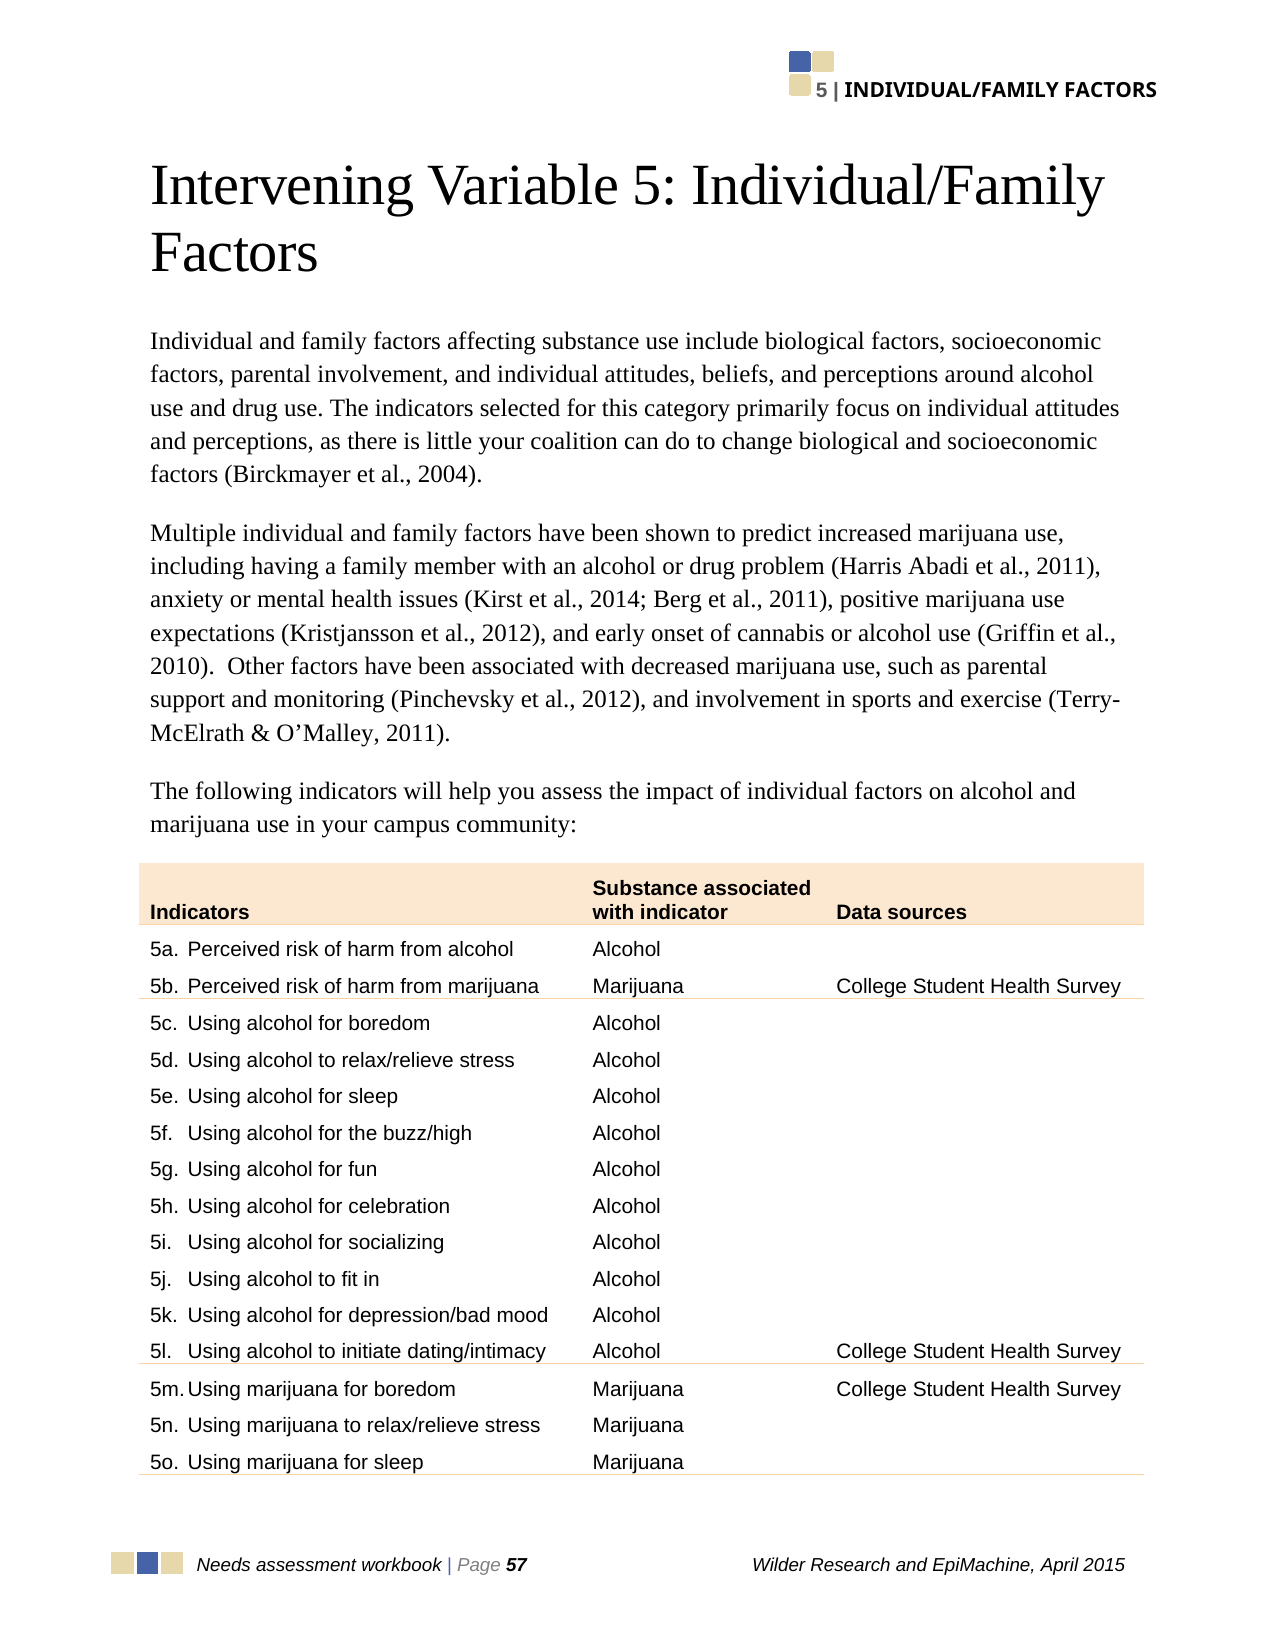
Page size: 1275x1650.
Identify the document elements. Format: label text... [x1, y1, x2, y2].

text Multiple individual and family factors have been shown to predict increased marijuana use, including having a family member with an alcohol or drug problem (Harris Abadi et al., 2011), anxiety or mental health issues (Kirst et al., 2014; Berg et al., 2011), positive marijuana use expectations (Kristjansson et al., 2012), and early onset of cannabis or alcohol use (Griffin et al., 2010). Other factors have been associated with decreased marijuana use, such as parental support and monitoring (Pinchevsky et al., 2012), and involvement in sports and exercise (Terry-McElrath & O’Malley, 2011). [150, 513, 1125, 747]
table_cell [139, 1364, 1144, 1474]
subtitle Intervening Variable 5: Individual/Family Factors [150, 150, 1125, 284]
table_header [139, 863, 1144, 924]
text The following indicators will help you assess the impact of individual factors on alcohol and marijuana use in your campus community: [150, 772, 1125, 838]
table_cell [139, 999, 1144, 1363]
text Individual and family factors affecting substance use include biological factors, socioeconomic factors, parental involvement, and individual attitudes, beliefs, and perceptions around alcohol use and drug use. The indicators selected for this category primarily focus on individual attitudes and perceptions, as there is little your coalition can do to change biological and socioeconomic factors (Birckmayer et al., 2004). [150, 322, 1125, 488]
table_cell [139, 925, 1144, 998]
